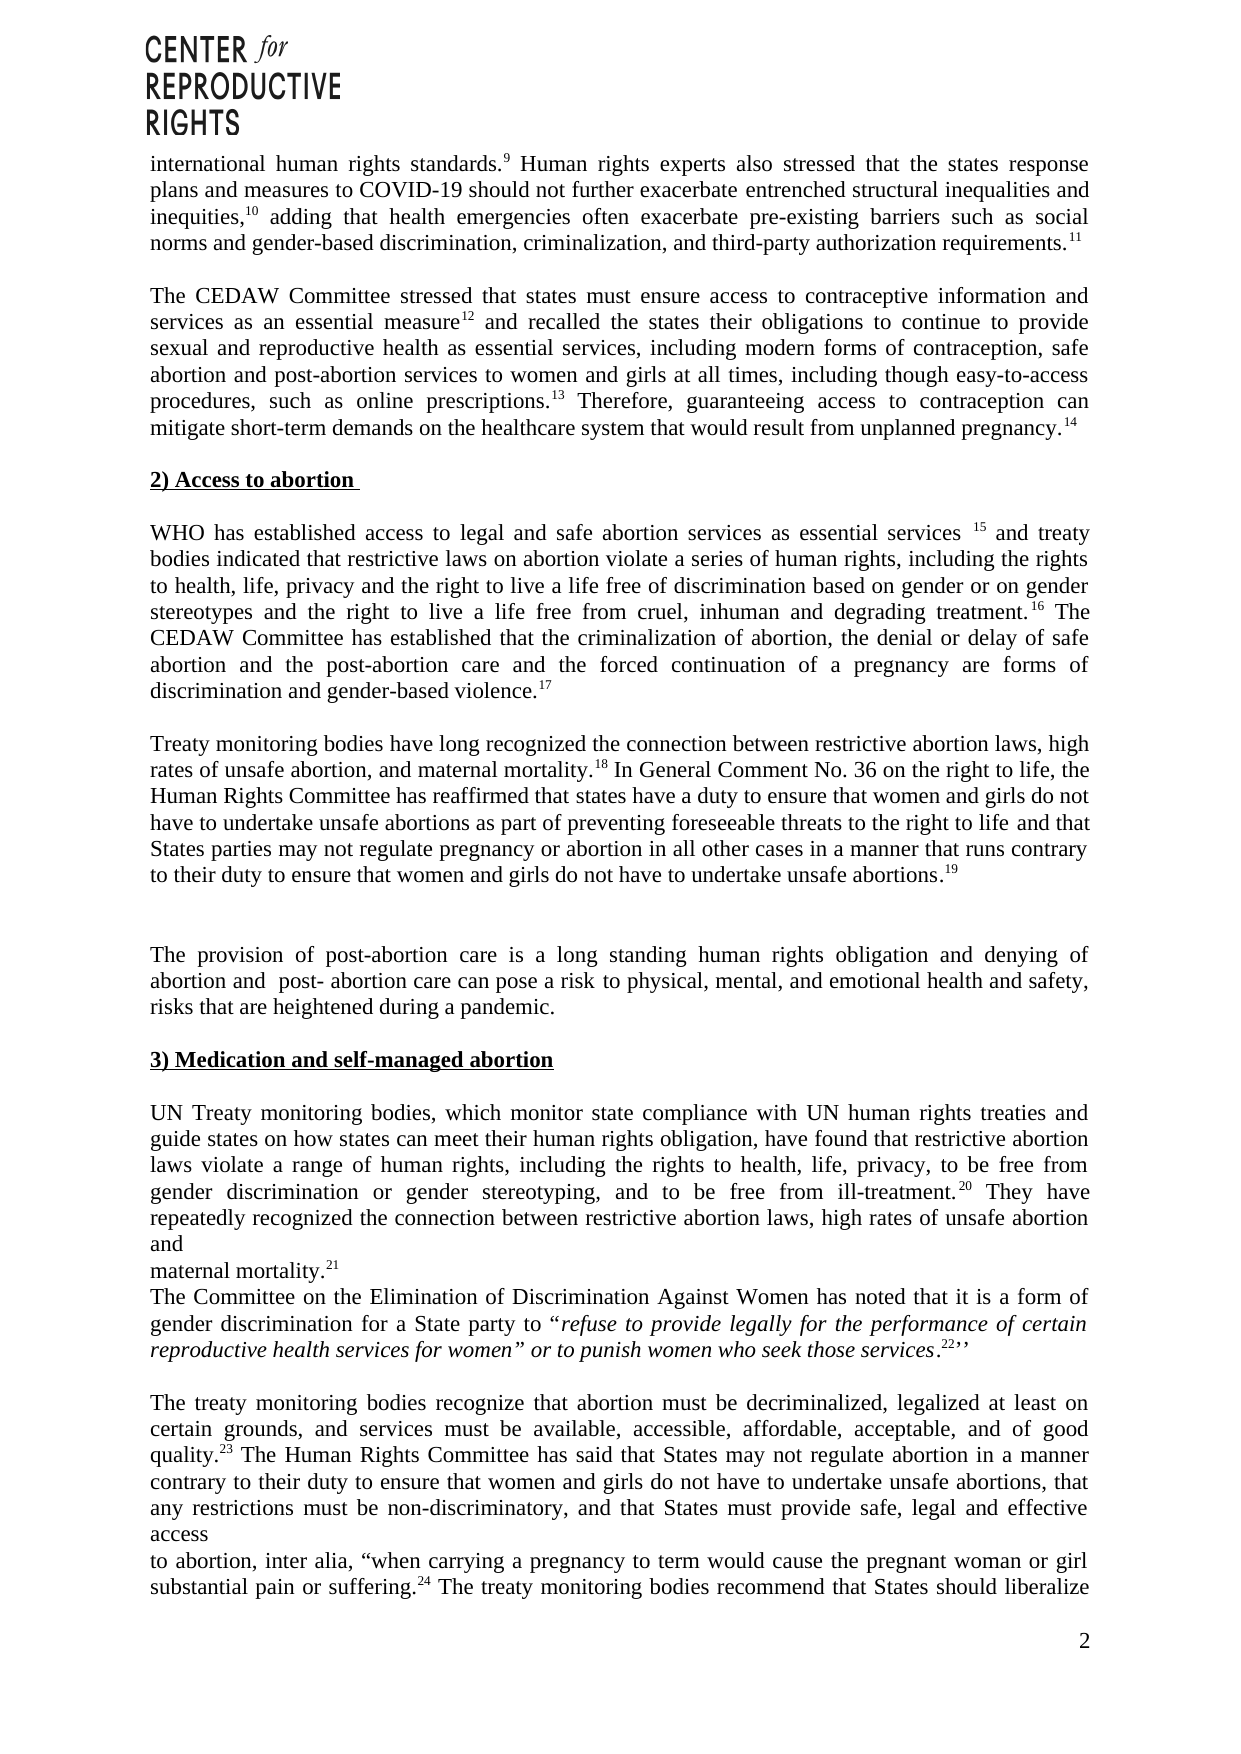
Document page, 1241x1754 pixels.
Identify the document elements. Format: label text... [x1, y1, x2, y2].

text The CEDAW Committee stressed that states must ensure access to contraceptive information and services as an essential measure and recalled the states their obligations to continue to provide sexual and reproductive health as essential services, including modern forms of contraception, safe abortion and post-abortion services to women and girls at all times, including though easy-to-access procedures, such as online prescriptions. Therefore, guaranteeing access to contraception can mitigate short-term demands on the healthcare system that would result from unplanned pregnancy. [150, 282, 1090, 440]
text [150, 150, 1090, 255]
text 3) Medication and self-managed abortion [150, 1046, 1090, 1072]
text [150, 1547, 1090, 1599]
text The Committee on the Elimination of Discrimination Against Women has noted that it is a form of gender discrimination for a State party to “refuse to provide legally for the performance of certain reproductive health services for women” or to punish women who seek those services.’’ [150, 1283, 1090, 1362]
text Treaty monitoring bodies have long recognized the connection between restrictive abortion laws, high rates of unsafe abortion, and maternal mortality. In General Comment No. 36 on the right to life, the Human Rights Committee has reaffirmed that states have a duty to ensure that women and girls do not have to undertake unsafe abortions as part of preventing foreseeable threats to the right to life and that States parties may not regulate pregnancy or abortion in all other cases in a manner that runs contrary to their duty to ensure that women and girls do not have to undertake unsafe abortions. [150, 730, 1090, 888]
text maternal mortality. [150, 1257, 1090, 1283]
text 2) Access to abortion [150, 466, 1090, 493]
text The provision of post-abortion care is a long standing human rights obligation and denying of abortion and post- abortion care can pose a risk to physical, mental, and emotional health and safety, risks that are heightened during a pandemic. [150, 941, 1090, 1020]
text WHO has established access to legal and safe abortion services as essential services and treaty bodies indicated that restrictive laws on abortion violate a series of human rights, including the rights to health, life, privacy and the right to live a life free of discrimination based on gender or on gender stereotypes and the right to live a life free from cruel, inhuman and degrading treatment. The CEDAW Committee has established that the criminalization of abortion, the denial or delay of safe abortion and the post-abortion care and the forced continuation of a pregnancy are forms of discrimination and gender-based violence. [150, 519, 1090, 703]
text The treaty monitoring bodies recognize that abortion must be decriminalized, legalized at least on certain grounds, and services must be available, accessible, affordable, acceptable, and of good quality. The Human Rights Committee has said that States may not regulate abortion in a manner contrary to their duty to ensure that women and girls do not have to undertake unsafe abortions, that any restrictions must be non-discriminatory, and that States must provide safe, legal and effective access [150, 1389, 1090, 1547]
text UN Treaty monitoring bodies, which monitor state compliance with UN human rights treaties and guide states on how states can meet their human rights obligation, have found that restrictive abortion laws violate a range of human rights, including the rights to health, life, privacy, to be free from gender discrimination or gender stereotyping, and to be free from ill-treatment. They have repeatedly recognized the connection between restrictive abortion laws, high rates of unsafe abortion and [150, 1099, 1090, 1257]
